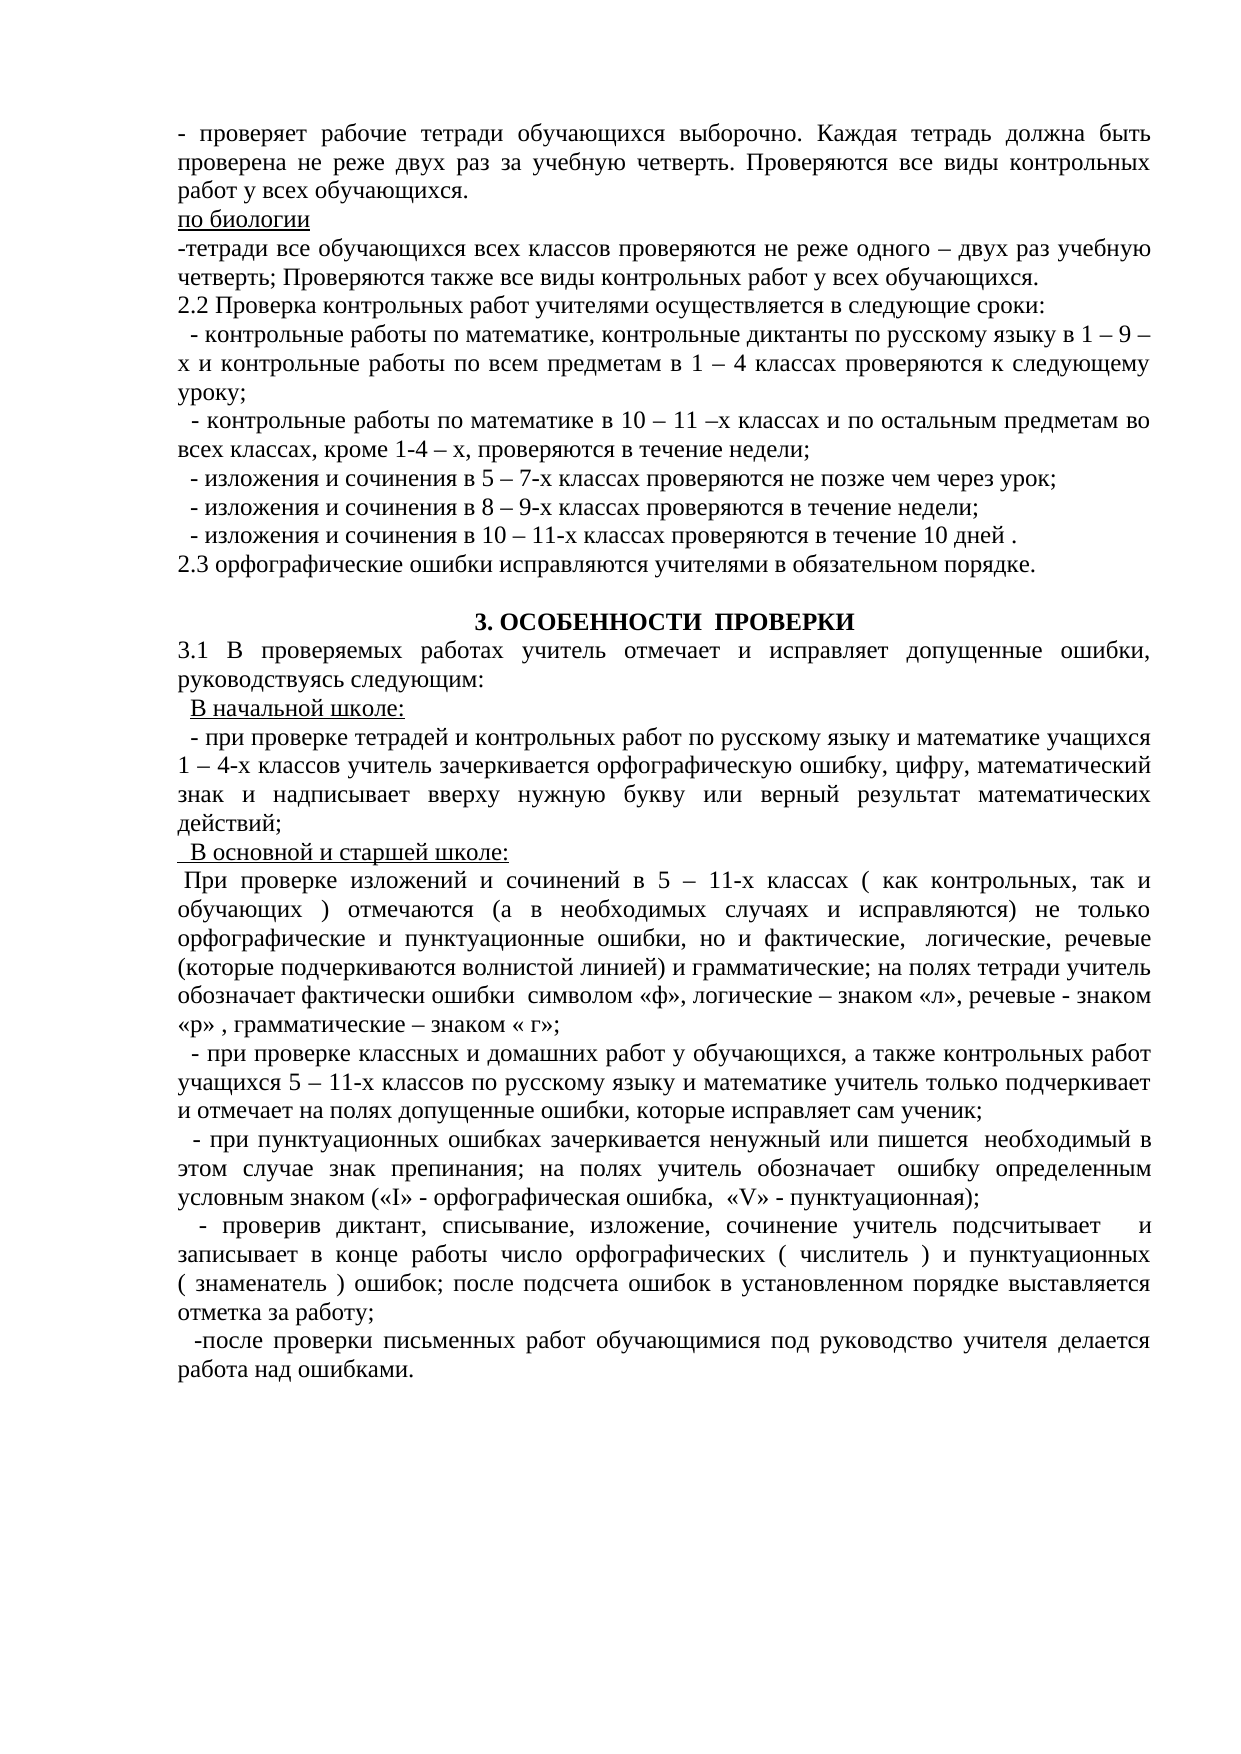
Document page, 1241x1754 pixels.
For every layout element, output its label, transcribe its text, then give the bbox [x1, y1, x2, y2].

text - при проверке классных и домашних работ у обучающихся, а также контрольных работ учащихся 5 – 11-х классов по русскому языку и математике учитель только подчеркивает и отмечает на полях допущенные ошибки, которые исправляет сам ученик; [177, 1038, 1152, 1124]
text - при пунктуационных ошибках зачеркивается ненужный или пишется необходимый в этом случае знак препинания; на полях учитель обозначает ошибку определенным условным знаком («I» - орфографическая ошибка, «V» - пунктуационная); [177, 1124, 1152, 1211]
text 3. ОСОБЕННОСТИ ПРОВЕРКИ [177, 607, 1152, 636]
text - изложения и сочинения в 5 – 7-х классах проверяются не позже чем через урок; [177, 463, 1152, 492]
text В основной и старшей школе: [177, 837, 1152, 866]
text В начальной школе: [177, 693, 1152, 722]
text 3.1 В проверяемых работах учитель отмечает и исправляет допущенные ошибки, руководствуясь следующим: [177, 636, 1152, 693]
text - контрольные работы по математике в 10 – 11 –х классах и по остальным предметам во всех классах, кроме 1-4 – х, проверяются в течение недели; [177, 406, 1152, 463]
text - проверяет рабочие тетради обучающихся выборочно. Каждая тетрадь должна быть проверена не реже двух раз за учебную четверть. Проверяются все виды контрольных работ у всех обучающихся. [177, 118, 1152, 204]
text При проверке изложений и сочинений в 5 – 11-х классах ( как контрольных, так и обучающих ) отмечаются (а в необходимых случаях и исправляются) не только орфографические и пунктуационные ошибки, но и фактические, логические, речевые (которые подчеркиваются волнистой линией) и грамматические; на полях тетради учитель обозначает фактически ошибки символом «ф», логические – знаком «л», речевые - знаком «р» , грамматические – знаком « г»; [177, 866, 1152, 1038]
text - контрольные работы по математике, контрольные диктанты по русскому языку в 1 – 9 – х и контрольные работы по всем предметам в 1 – 4 классах проверяются к следующему уроку; [177, 319, 1152, 406]
text -тетради все обучающихся всех классов проверяются не реже одного – двух раз учебную четверть; Проверяются также все виды контрольных работ у всех обучающихся. [177, 233, 1152, 291]
text - изложения и сочинения в 8 – 9-х классах проверяются в течение недели; [177, 492, 1152, 521]
text - изложения и сочинения в 10 – 11-х классах проверяются в течение 10 дней . [177, 521, 1152, 549]
text 2.2 Проверка контрольных работ учителями осуществляется в следующие сроки: [177, 291, 1152, 319]
text 2.3 орфографические ошибки исправляются учителями в обязательном порядке. [177, 549, 1152, 578]
text - при проверке тетрадей и контрольных работ по русскому языку и математике учащихся 1 – 4-х классов учитель зачеркивается орфографическую ошибку, цифру, математический знак и надписывает вверху нужную букву или верный результат математических действий; [177, 722, 1152, 837]
text -после проверки письменных работ обучающимися под руководство учителя делается работа над ошибками. [177, 1326, 1152, 1383]
text по биологии [177, 204, 1152, 233]
text - проверив диктант, списывание, изложение, сочинение учитель подсчитывает и записывает в конце работы число орфографических ( числитель ) и пунктуационных ( знаменатель ) ошибок; после подсчета ошибок в установленном порядке выставляется отметка за работу; [177, 1211, 1152, 1326]
